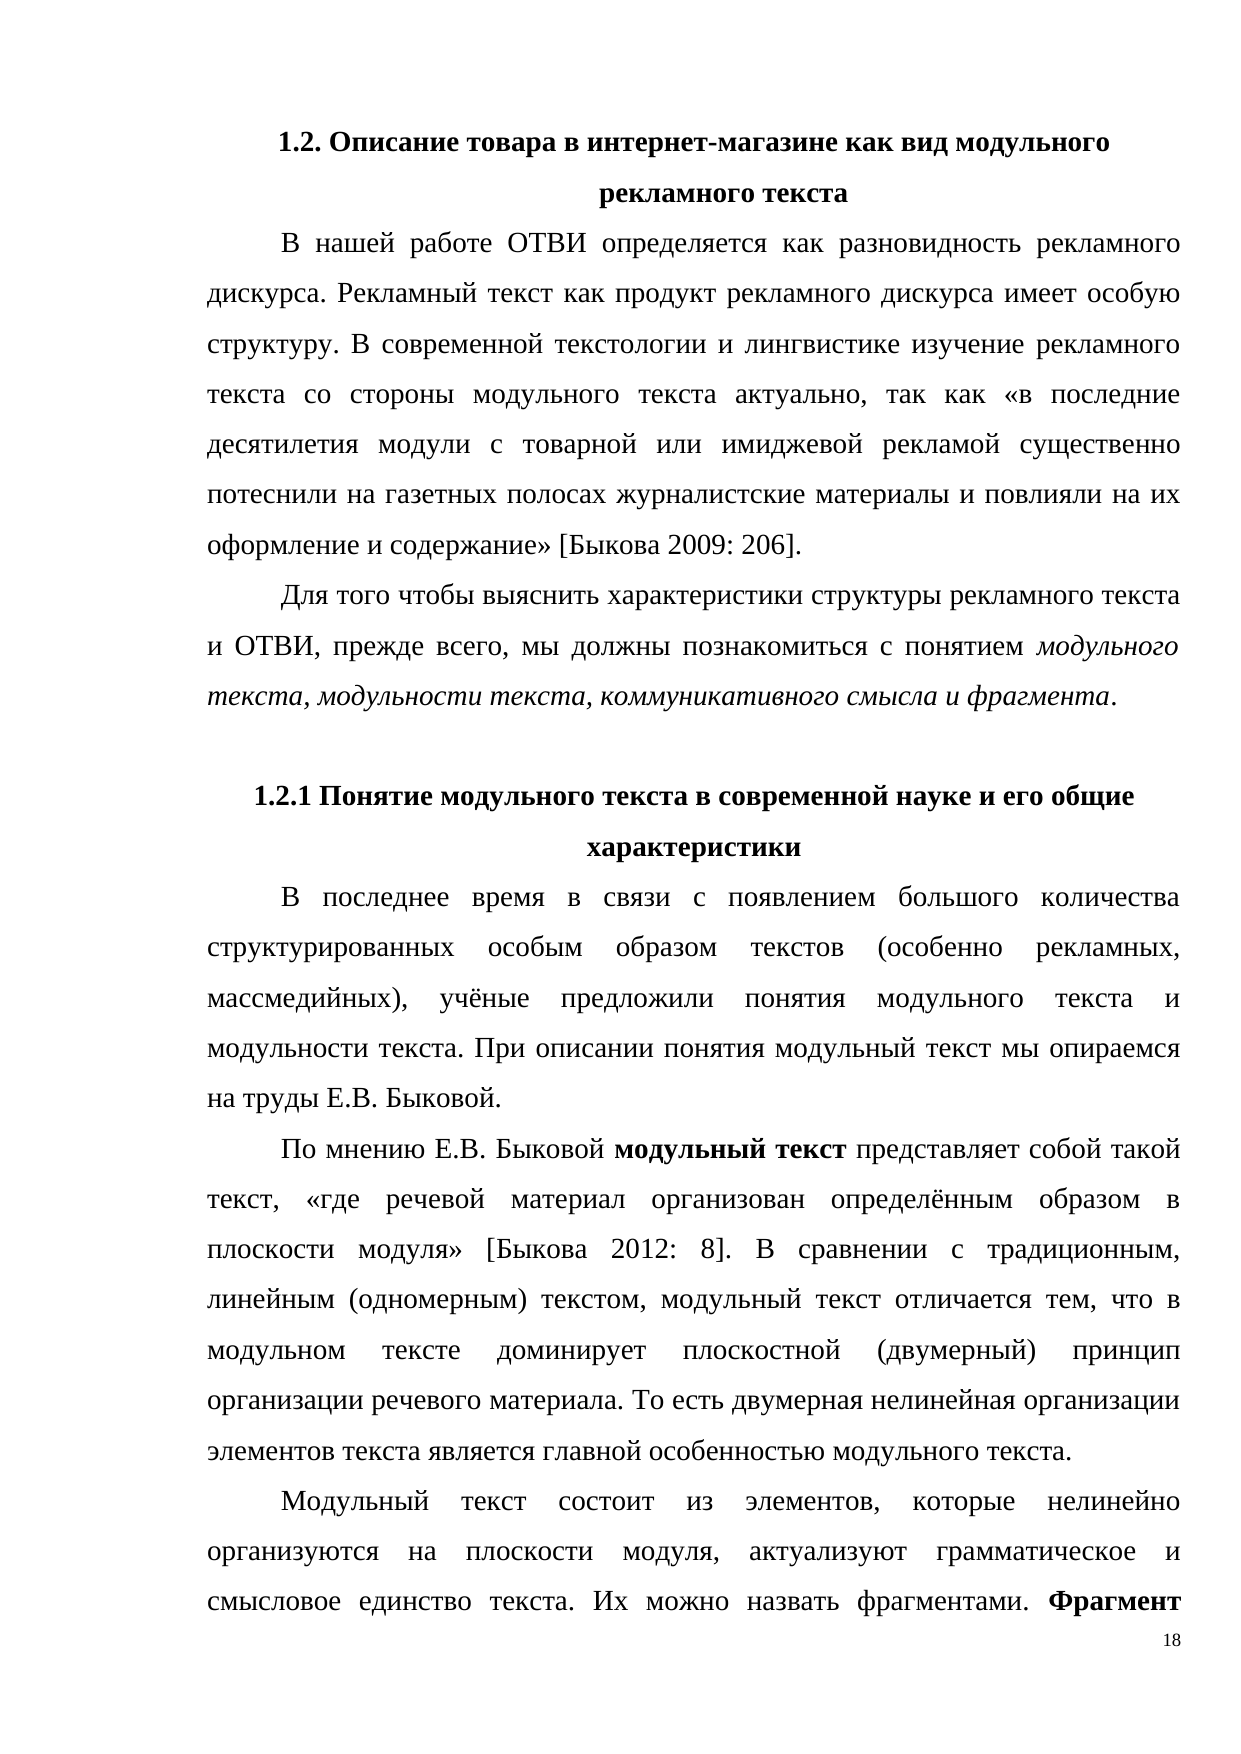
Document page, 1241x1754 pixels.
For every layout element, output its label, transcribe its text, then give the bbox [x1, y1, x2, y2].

text В последнее время в связи с появлением большого количества структурированных особым образом текстов (особенно рекламных, массмедийных), учёные предложили понятия модульного текста и модульности текста. При описании понятия модульный текст мы опираемся на труды Е.В. Быковой. [207, 879, 1181, 1114]
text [207, 1483, 1181, 1617]
text 1.2.1 Понятие модульного текста в современной науке и его общие характеристики [207, 778, 1181, 862]
text Для того чтобы выяснить характеристики структуры рекламного текста и ОТВИ, прежде всего, мы должны познакомиться с понятием модульного текста, модульности текста, коммуникативного смысла и фрагмента. [207, 577, 1181, 711]
text В нашей работе ОТВИ определяется как разновидность рекламного дискурса. Рекламный текст как продукт рекламного дискурса имеет особую структуру. В современной текстологии и лингвистике изучение рекламного текста со стороны модульного текста актуально, так как «в последние десятилетия модули с товарной или имиджевой рекламой существенно потеснили на газетных полосах журналистские материалы и повлияли на их оформление и содержание» [Быкова 2009: 206]. [207, 225, 1181, 561]
text По мнению Е.В. Быковой модульный текст представляет собой такой текст, «где речевой материал организован определённым образом в плоскости модуля» [Быкова 2012: 8]. В сравнении с традиционным, линейным (одномерным) текстом, модульный текст отличается тем, что в модульном тексте доминирует плоскостной (двумерный) принцип организации речевого материала. То есть двумерная нелинейная организации элементов текста является главной особенностью модульного текста. [207, 1131, 1181, 1466]
text 1.2. Описание товара в интернет-магазине как вид модульного рекламного текста [207, 124, 1181, 208]
